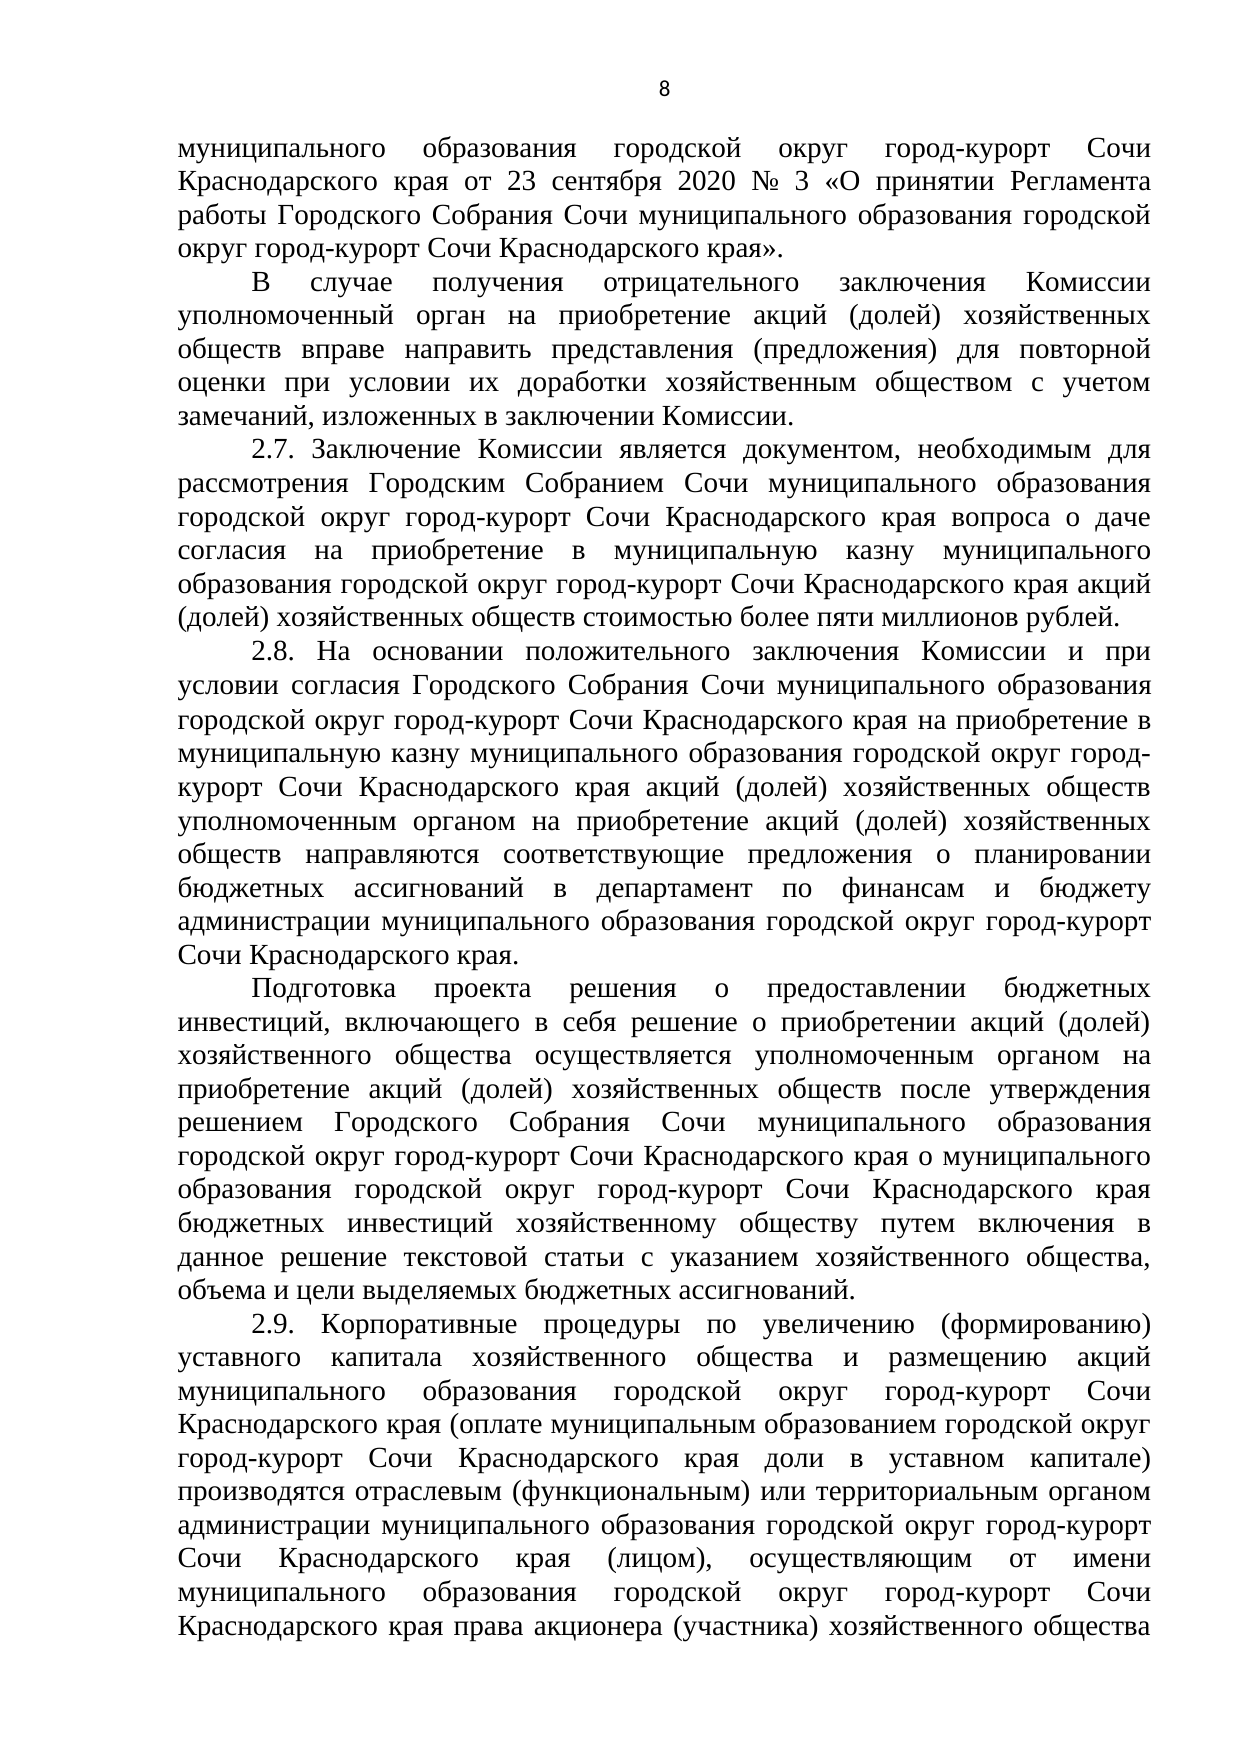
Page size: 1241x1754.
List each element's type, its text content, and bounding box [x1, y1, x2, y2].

text В случае получения отрицательного заключения Комиссии уполномоченный орган на приобретение акций (долей) хозяйственных обществ вправе направить представления (предложения) для повторной оценки при условии их доработки хозяйственным обществом с учетом замечаний, изложенных в заключении Комиссии. [177, 264, 1152, 432]
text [177, 1306, 1152, 1641]
text 2.7. Заключение Комиссии является документом, необходимым для рассмотрения Городским Собранием Сочи муниципального образования городской округ город-курорт Сочи Краснодарского края вопроса о даче согласия на приобретение в муниципальную казну муниципального образования городской округ город-курорт Сочи Краснодарского края акций (долей) хозяйственных обществ стоимостью более пяти миллионов рублей. [177, 432, 1152, 633]
text Подготовка проекта решения о предоставлении бюджетных инвестиций, включающего в себя решение о приобретении акций (долей) хозяйственного общества осуществляется уполномоченным органом на приобретение акций (долей) хозяйственных обществ после утверждения решением Городского Собрания Сочи муниципального образования городской округ город-курорт Сочи Краснодарского края о муниципального образования городской округ город-курорт Сочи Краснодарского края бюджетных инвестиций хозяйственному обществу путем включения в данное решение текстовой статьи с указанием хозяйственного общества, объема и цели выделяемых бюджетных ассигнований. [177, 970, 1152, 1306]
text 2.8. На основании положительного заключения Комиссии и при условии согласия Городского Собрания Сочи муниципального образования городской округ город-курорт Сочи Краснодарского края на приобретение в муниципальную казну муниципального образования городской округ город-курорт Сочи Краснодарского края акций (долей) хозяйственных обществ уполномоченным органом на приобретение акций (долей) хозяйственных обществ направляются соответствующие предложения о планировании бюджетных ассигнований в департамент по финансам и бюджету администрации муниципального образования городской округ город-курорт Сочи Краснодарского края. [177, 633, 1152, 970]
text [177, 130, 1152, 264]
